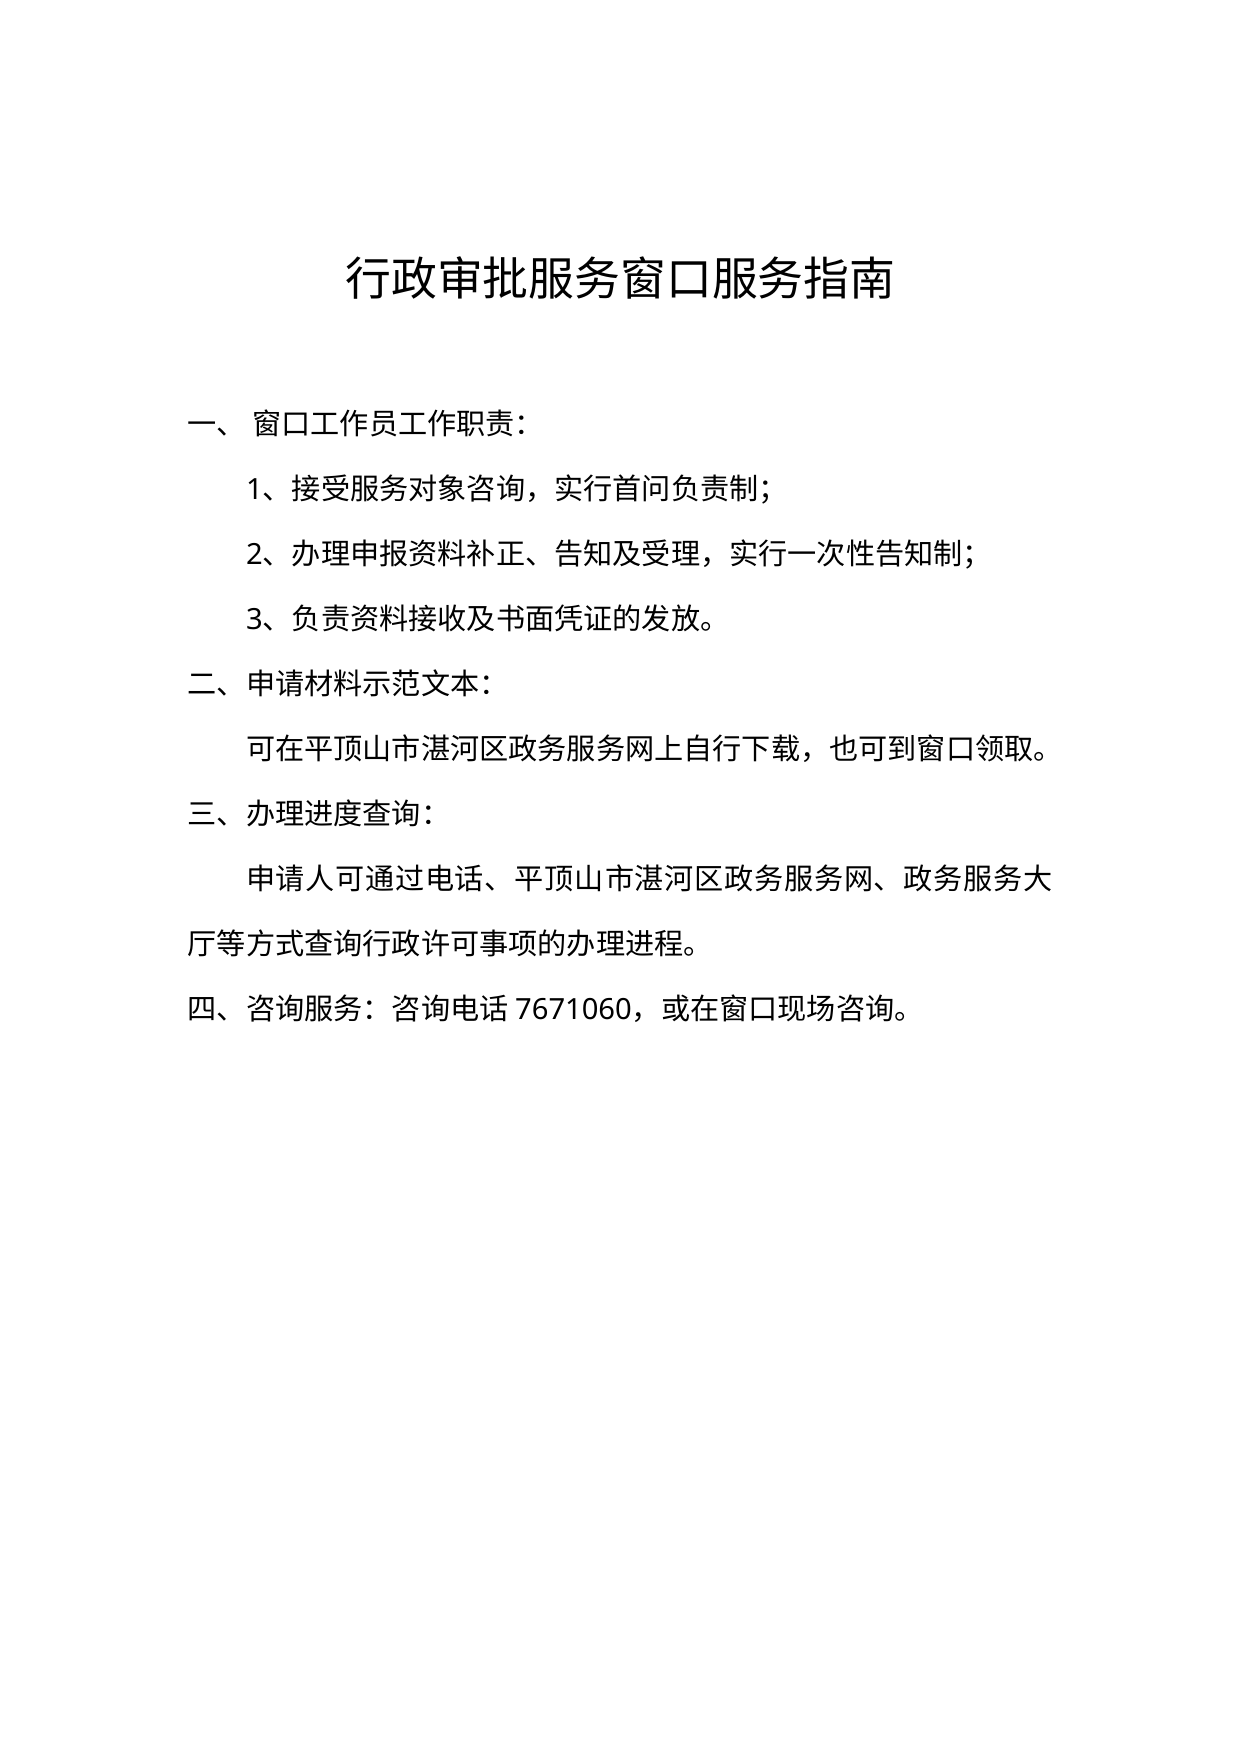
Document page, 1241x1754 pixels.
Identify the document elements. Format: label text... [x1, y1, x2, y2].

text 二、申请材料示范文本： [187, 649, 1053, 714]
text 2、办理申报资料补正、告知及受理，实行一次性告知制； [187, 519, 1053, 584]
text 可在平顶山市湛河区政务服务网上自行下载，也可到窗口领取。 [187, 714, 1053, 779]
text 一、 窗口工作员工作职责： [187, 389, 1053, 454]
text 1、接受服务对象咨询，实行首问负责制； [187, 454, 1053, 519]
text 3、负责资料接收及书面凭证的发放。 [187, 584, 1053, 649]
text 申请人可通过电话、平顶山市湛河区政务服务网、政务服务大厅等方式查询行政许可事项的办理进程。 [187, 844, 1053, 974]
subtitle 行政审批服务窗口服务指南 [187, 227, 1053, 324]
text 三、办理进度查询： [187, 779, 1053, 844]
text 四、咨询服务：咨询电话 7671060，或在窗口现场咨询。 [187, 974, 1053, 1039]
